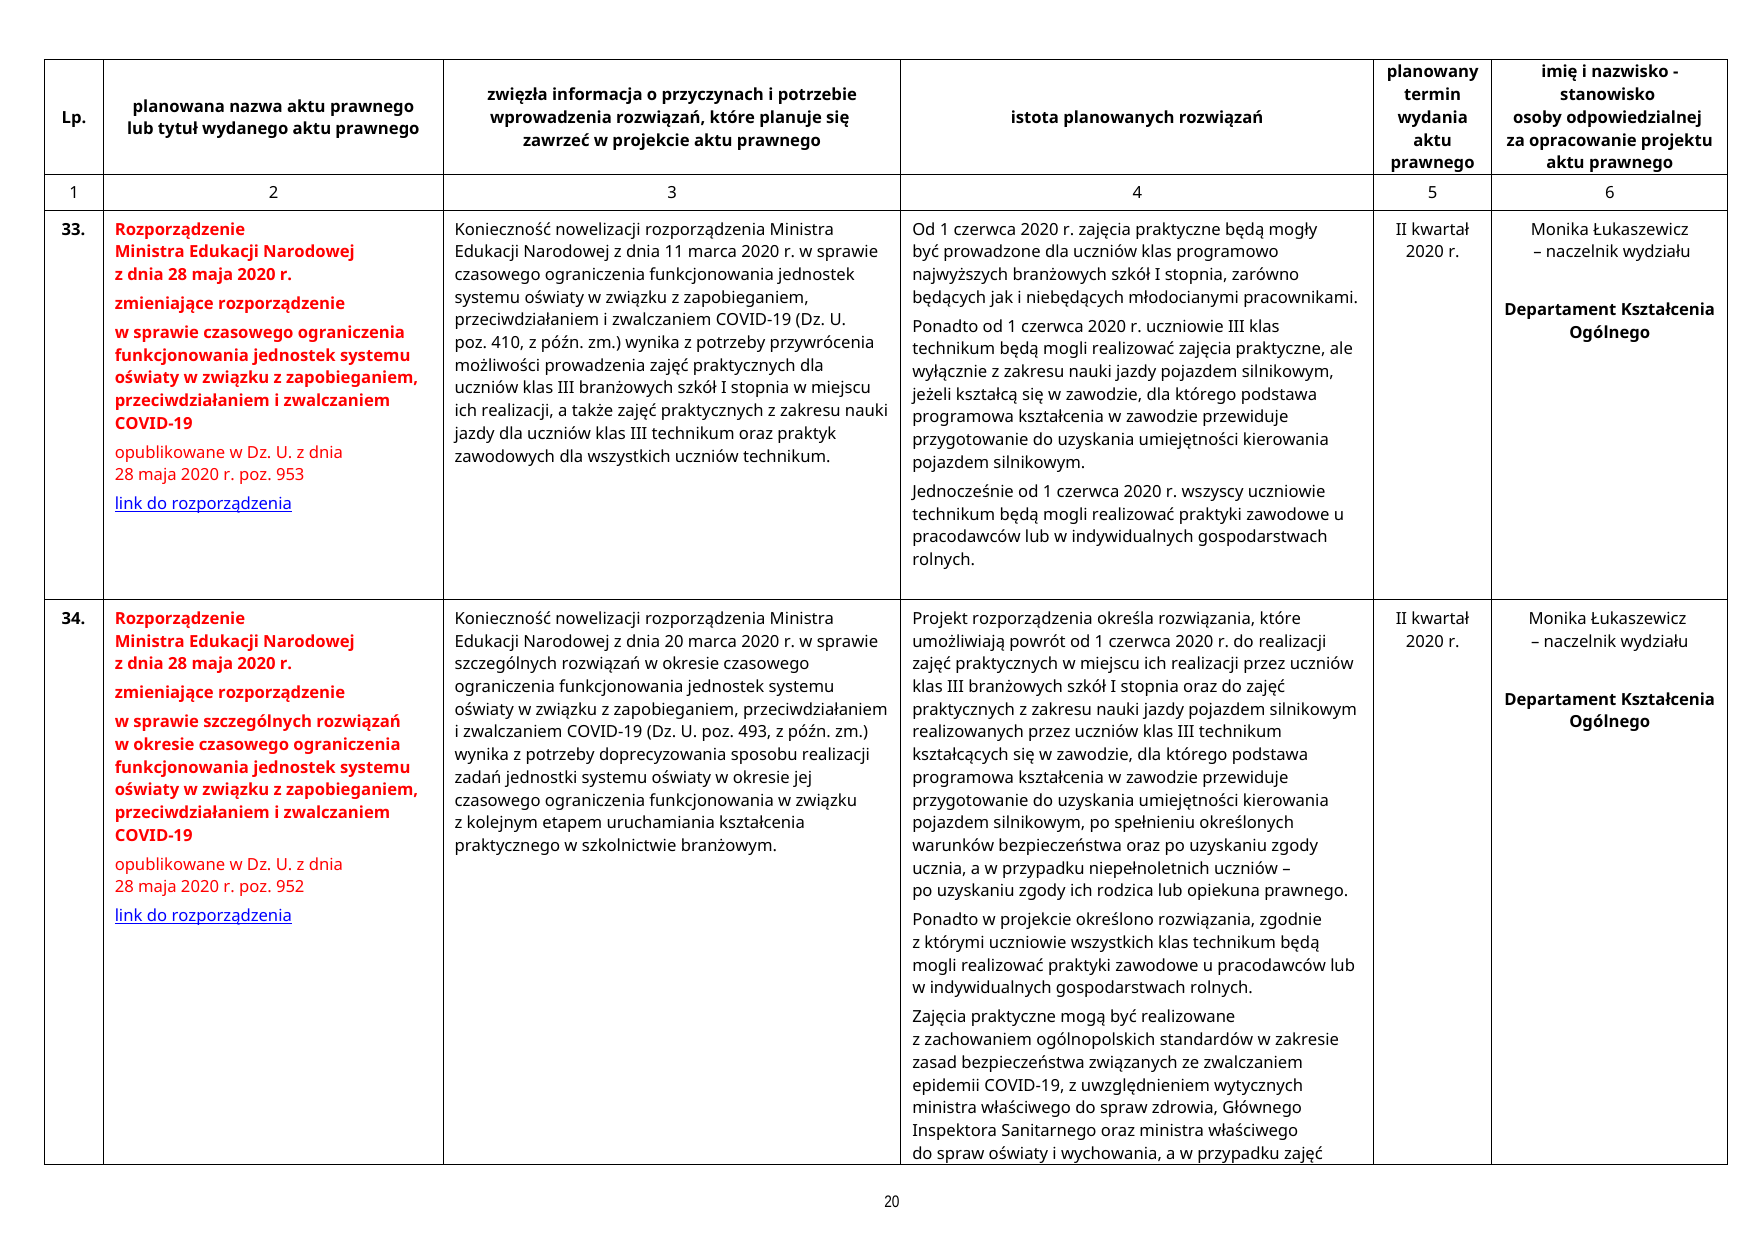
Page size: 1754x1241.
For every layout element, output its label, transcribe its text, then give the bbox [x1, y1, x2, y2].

table_header Lp. [45, 60, 103, 174]
table_cell Monika Łukaszewicz – naczelnik wydziału Departament Kształcenia Ogólnego [1492, 211, 1727, 599]
table_header planowany termin wydania aktu prawnego [1374, 60, 1491, 174]
table_cell [45, 600, 103, 1164]
table_header zwięzła informacja o przyczynach i potrzebie wprowadzenia rozwiązań, które planuje się zawrzeć w projekcie aktu prawnego [444, 60, 900, 174]
table_cell 4 [901, 175, 1373, 210]
table_header planowana nazwa aktu prawnego lub tytuł wydanego aktu prawnego [104, 60, 443, 174]
table_cell Od 1 czerwca 2020 r. zajęcia praktyczne będą mogły być prowadzone dla uczniów klas programowo najwyższych branżowych szkół I stopnia, zarówno będących jak i niebędących młodocianymi pracownikami. Ponadto od 1 czerwca 2020 r. uczniowie III klas technikum będą mogli realizować zajęcia praktyczne, ale wyłącznie z zakresu nauki jazdy pojazdem silnikowym, jeżeli kształcą się w zawodzie, dla którego podstawa programowa kształcenia w zawodzie przewiduje przygotowanie do uzyskania umiejętności kierowania pojazdem silnikowym. Jednocześnie od 1 czerwca 2020 r. wszyscy uczniowie technikum będą mogli realizować praktyki zawodowe u pracodawców lub w indywidualnych gospodarstwach rolnych. [901, 211, 1373, 599]
table_cell 6 [1492, 175, 1727, 210]
table_cell [45, 211, 103, 599]
table_cell 5 [1374, 175, 1491, 210]
table_cell II kwartał 2020 r. [1374, 211, 1491, 599]
table_cell 1 [45, 175, 103, 210]
table_cell Konieczność nowelizacji rozporządzenia Ministra Edukacji Narodowej z dnia 11 marca 2020 r. w sprawie czasowego ograniczenia funkcjonowania jednostek systemu oświaty w związku z zapobieganiem, przeciwdziałaniem i zwalczaniem COVID-19 (Dz. U. poz. 410, z późn. zm.) wynika z potrzeby przywrócenia możliwości prowadzenia zajęć praktycznych dla uczniów klas III branżowych szkół I stopnia w miejscu ich realizacji, a także zajęć praktycznych z zakresu nauki jazdy dla uczniów klas III technikum oraz praktyk zawodowych dla wszystkich uczniów technikum. [444, 211, 900, 599]
table_cell Rozporządzenie Ministra Edukacji Narodowej z dnia 28 maja 2020 r. zmieniające rozporządzenie w sprawie czasowego ograniczenia funkcjonowania jednostek systemu oświaty w związku z zapobieganiem, przeciwdziałaniem i zwalczaniem COVID-19 opublikowane w Dz. U. z dnia 28 maja 2020 r. poz. 953 link do rozporządzenia [104, 211, 443, 599]
table_cell II kwartał 2020 r. [1374, 600, 1491, 1164]
table_cell Monika Łukaszewicz – naczelnik wydziału Departament Kształcenia Ogólnego [1492, 600, 1727, 1164]
table_cell 2 [104, 175, 443, 210]
table_header istota planowanych rozwiązań [901, 60, 1373, 174]
table_cell 3 [444, 175, 900, 210]
table_header imię i nazwisko - stanowisko osoby odpowiedzialnej za opracowanie projektu aktu prawnego [1492, 60, 1727, 174]
